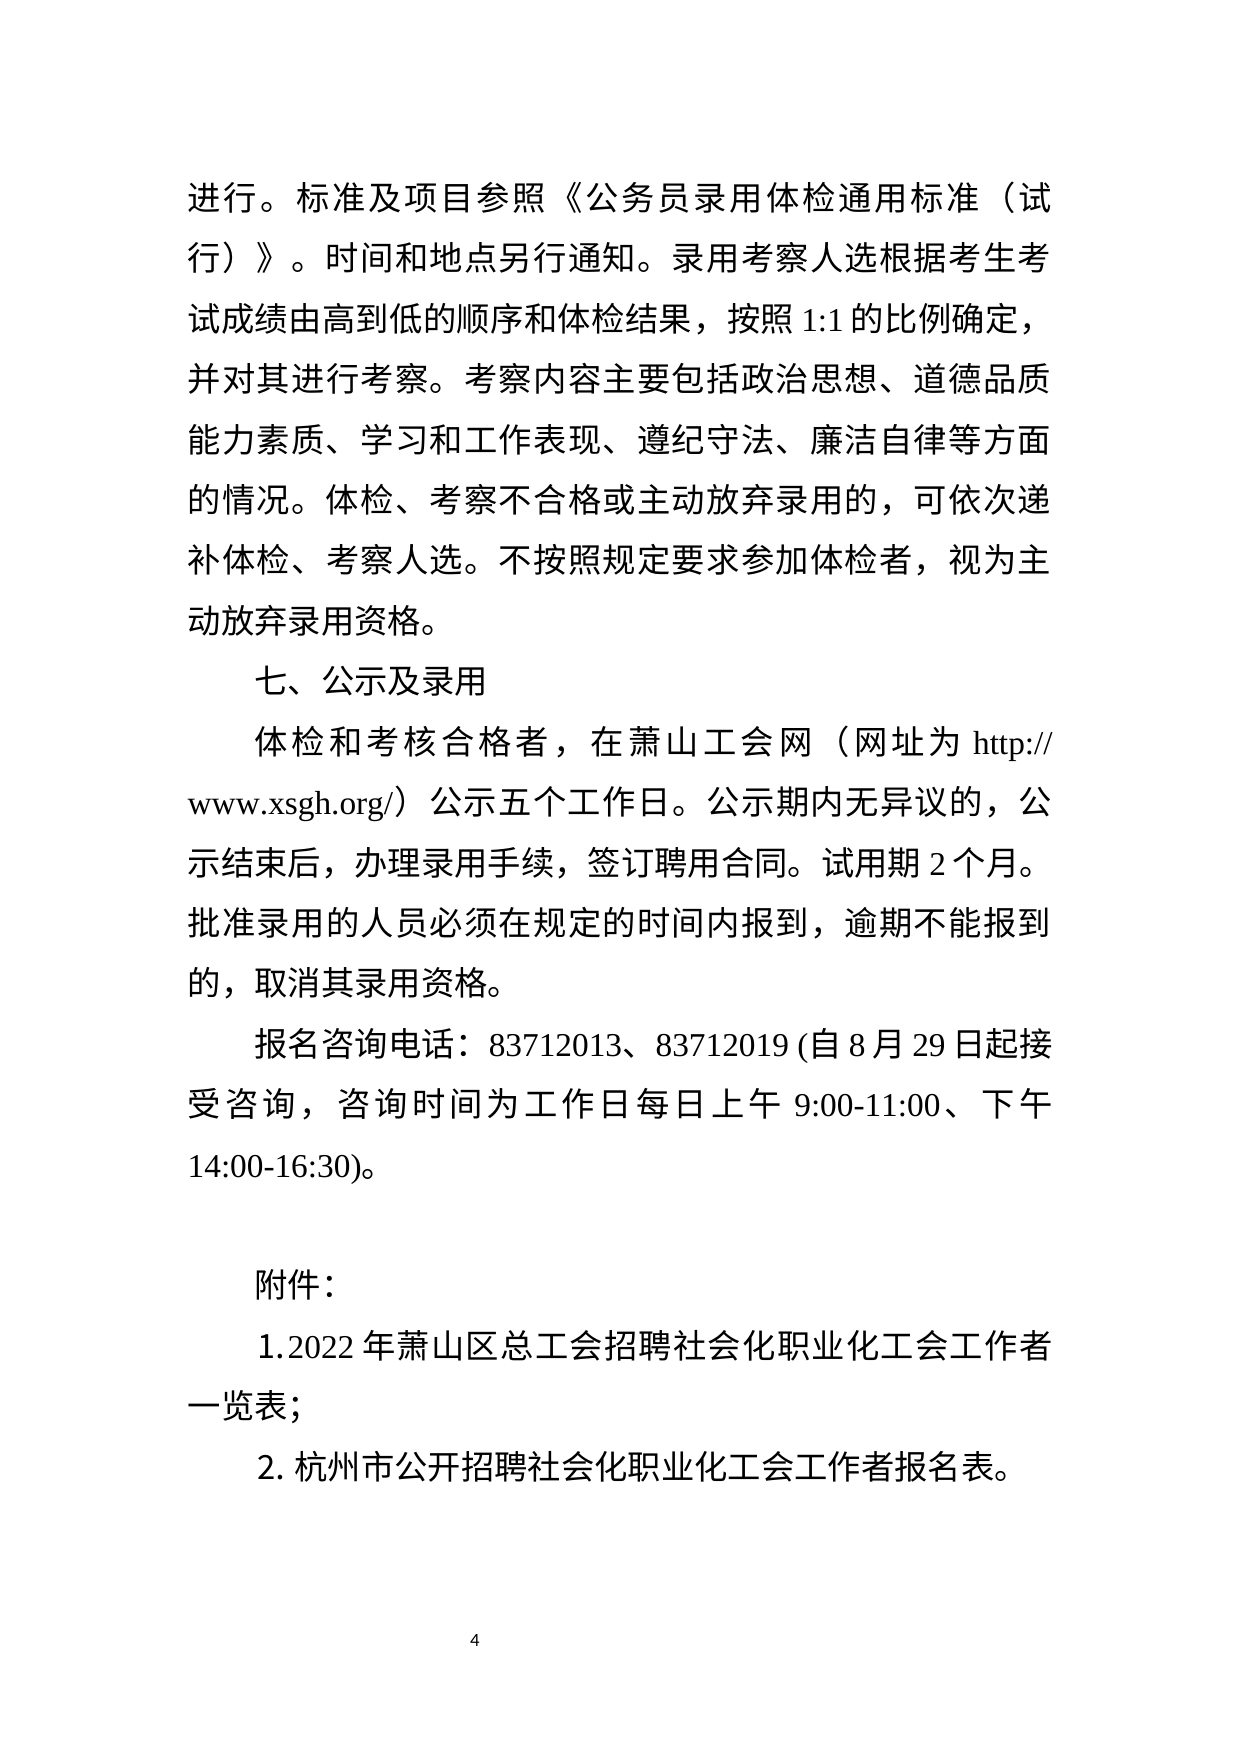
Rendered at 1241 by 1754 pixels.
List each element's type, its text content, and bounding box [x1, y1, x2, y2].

text 报名咨询电话：83712013、83712019 (自8月29日起接受咨询，咨询时间为工作日每日上午9:00-11:00、下午14:00-16:30)。 [187, 1008, 1053, 1189]
text 七、公示及录用 [187, 645, 1053, 706]
list 体检和考核合格者，在萧山工会网（网址为http://www.xsgh.org/）公示五个工作日。公示期内无异议的，公示结束后，办理录用手续，签订聘用合同。试用期2个月。批准录用的人员必须在规定的时间内报到，逾期不能报到的，取消其录用资格。 [187, 706, 1053, 1008]
text 附件： [187, 1249, 1053, 1310]
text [187, 162, 1053, 645]
text ⒈2022年萧山区总工会招聘社会化职业化工会工作者一览表； [187, 1310, 1053, 1431]
text ⒉杭州市公开招聘社会化职业化工会工作者报名表。 [187, 1431, 1053, 1491]
